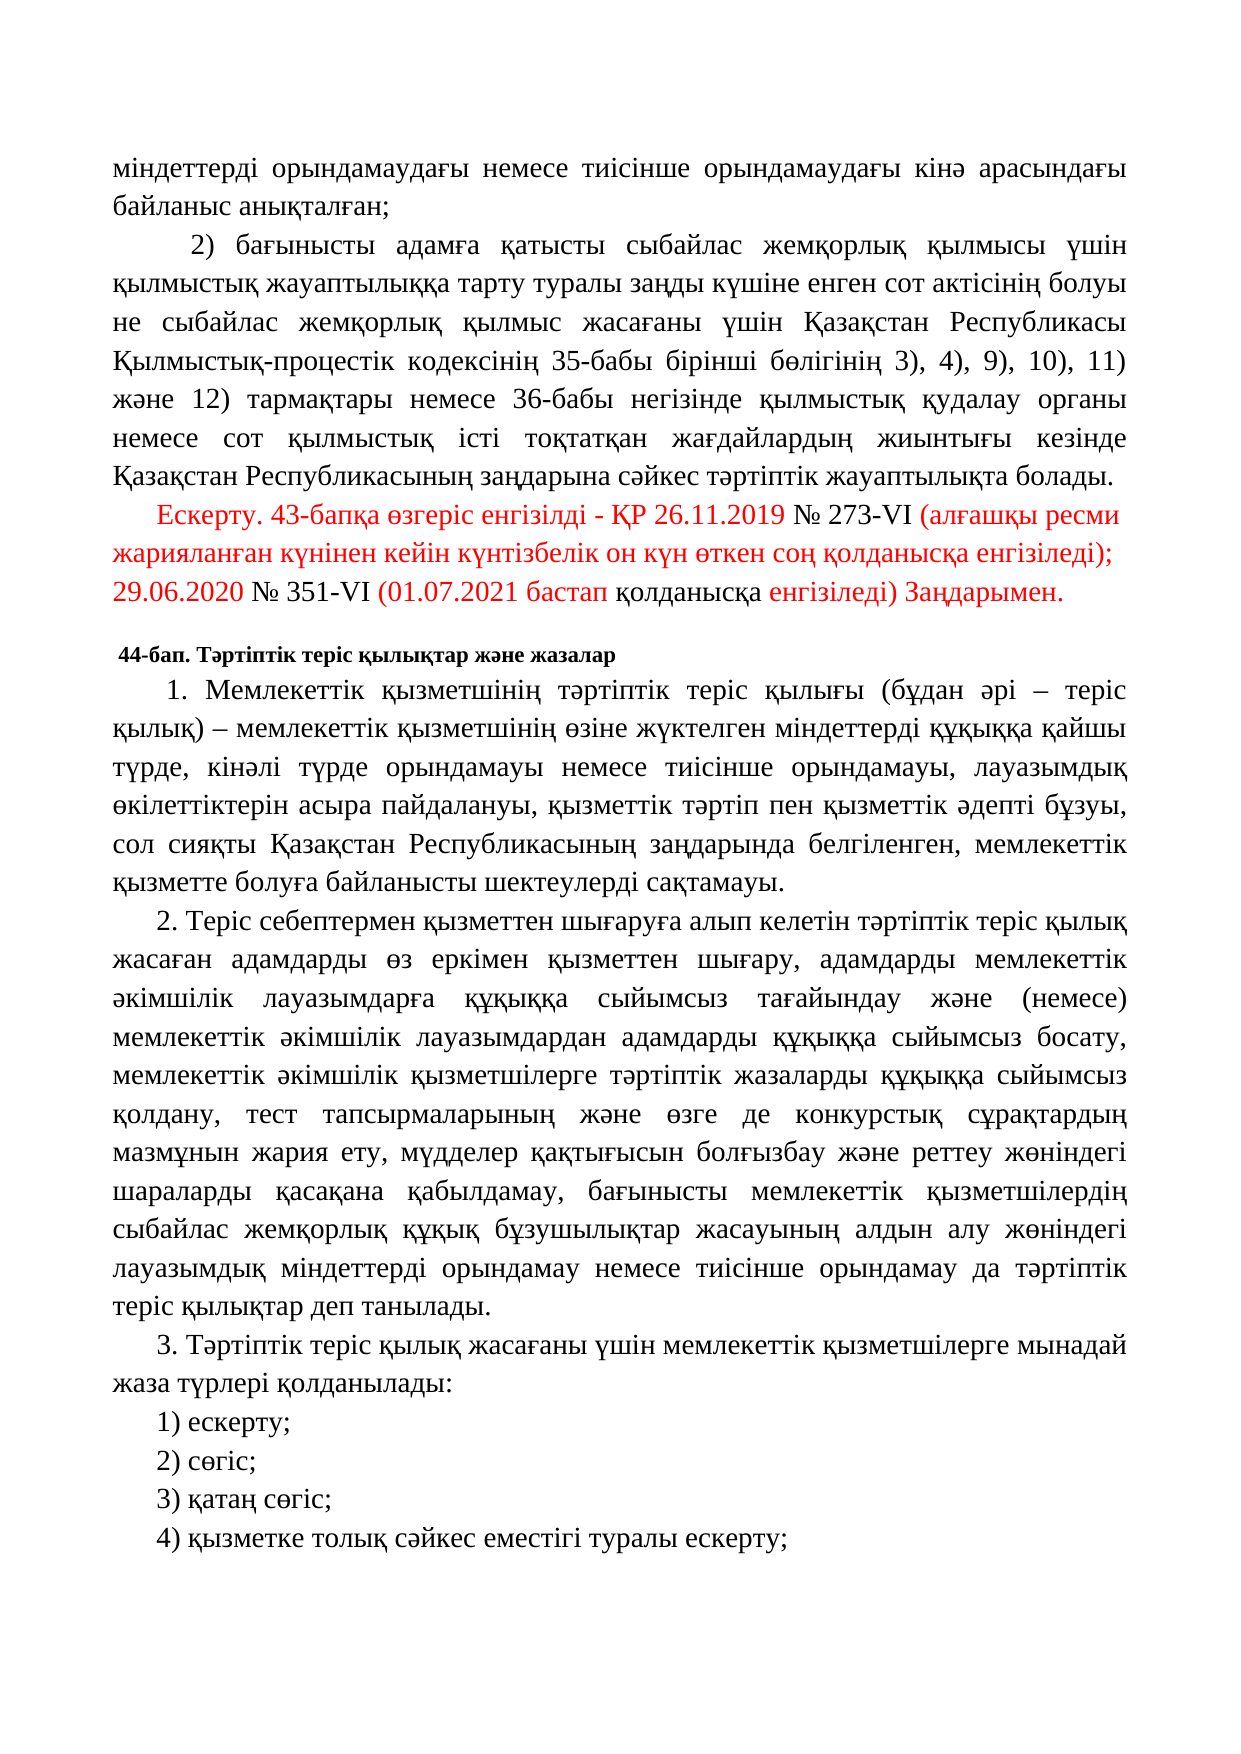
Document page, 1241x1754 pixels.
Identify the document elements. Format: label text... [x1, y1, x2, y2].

text 1) ескерту; [112, 1404, 1128, 1438]
text Ескерту. 43-бапқа өзгеріс енгізілді - ҚР 26.11.2019 № 273-VI (алғашқы ресми жарияланған күнінен кейін күнтізбелік он күн өткен соң қолданысқа енгізіледі); 29.06.2020 № 351-VI (01.07.2021 бастап қолданысқа енгізіледі) Заңдарымен. [112, 497, 1128, 638]
text 2) сөгіс; [112, 1443, 1128, 1476]
text 2. Терiс себептермен қызметтен шығаруға алып келетін тәртiптiк терiс қылық жасаған адамдарды өз еркiмен қызметтен шығару, адамдарды мемлекеттік әкімшілік лауазымдарға құқыққа сыйымсыз тағайындау және (немесе) мемлекеттік әкімшілік лауазымдардан адамдарды құқыққа сыйымсыз босату, мемлекеттік әкімшілік қызметшілерге тәртіптік жазаларды құқыққа сыйымсыз қолдану, тест тапсырмаларының және өзге де конкурстық сұрақтардың мазмұнын жария ету, мүдделер қақтығысын болғызбау және реттеу жөніндегі шараларды қасақана қабылдамау, бағынысты мемлекеттік қызметшілердің сыбайлас жемқорлық құқық бұзушылықтар жасауының алдын алу жөніндегі лауазымдық міндеттерді орындамау немесе тиісінше орындамау да тәртіптік теріс қылықтар деп танылады. [112, 903, 1128, 1322]
text 44-бап. Тәртіптік теріс қылықтар және жазалар [112, 642, 1128, 668]
text 3. Тәртіптік теріс қылық жасағаны үшін мемлекеттік қызметшілерге мынадай жаза түрлері қолданылады: [112, 1327, 1128, 1399]
text 4) қызметке толық сәйкес еместігі туралы ескерту; [112, 1520, 1128, 1553]
text 1. Мемлекеттік қызметшінің тәртіптік теріс қылығы (бұдан әрі – теріс қылық) – мемлекеттік қызметшінің өзіне жүктелген міндеттерді құқыққа қайшы түрде, кінәлі түрде орындамауы немесе тиісінше орындамауы, лауазымдық өкілеттіктерін асыра пайдалануы, қызметтік тәртіп пен қызметтік әдепті бұзуы, сол сияқты Қазақстан Республикасының заңдарында белгіленген, мемлекеттік қызметте болуға байланысты шектеулерді сақтамауы. [112, 672, 1128, 898]
text 3) қатаң сөгіс; [112, 1481, 1128, 1515]
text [112, 150, 1128, 222]
text 2) бағынысты адамға қатысты сыбайлас жемқорлық қылмысы үшін қылмыстық жауаптылыққа тарту туралы заңды күшіне енген сот актісінің болуы не сыбайлас жемқорлық қылмыс жасағаны үшін Қазақстан Республикасы Қылмыстық-процестік кодексінің 35-бабы бірінші бөлігінің 3), 4), 9), 10), 11) және 12) тармақтары немесе 36-бабы негізінде қылмыстық қудалау органы немесе сот қылмыстық істі тоқтатқан жағдайлардың жиынтығы кезінде Қазақстан Республикасының заңдарына сәйкес тәртіптік жауаптылықта болады. [112, 227, 1128, 492]
